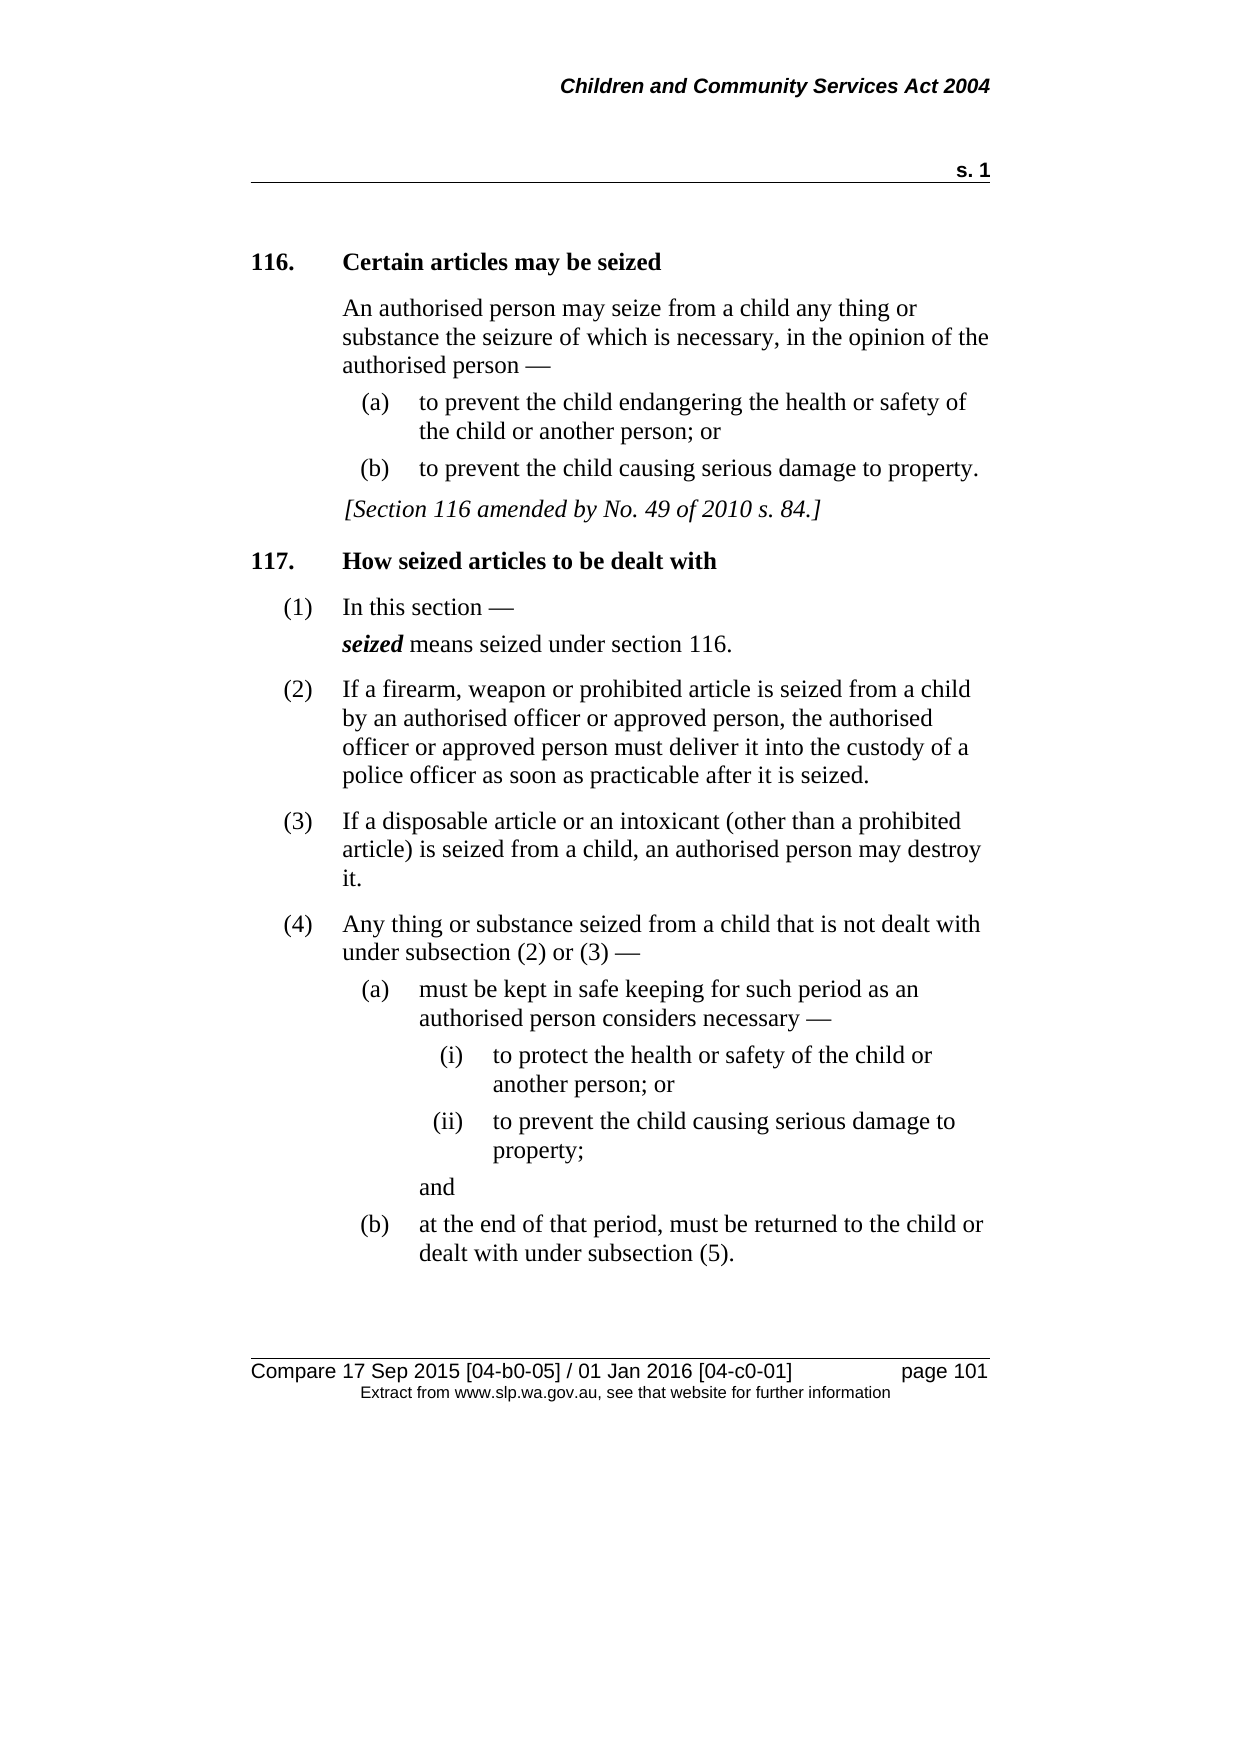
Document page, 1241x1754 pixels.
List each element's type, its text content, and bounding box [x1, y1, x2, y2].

text seized means seized under section 116. [251, 629, 990, 657]
text and [251, 1172, 990, 1201]
text (4) Any thing or substance seized from a child that is not dealt with under subsection (2) or (3) — [251, 909, 990, 966]
text (ii) to prevent the child causing serious damage to property; [251, 1106, 990, 1164]
text (1) In this section — [251, 592, 990, 620]
text (a) to prevent the child endangering the health or safety of the child or another person; or [251, 387, 990, 445]
text [Section 116 amended by No. 49 of 2010 s. 84.] [251, 494, 990, 523]
text An authorised person may seize from a child any thing or substance the seizure of which is necessary, in the opinion of the authorised person — [251, 293, 990, 379]
subtitle 116. Certain articles may be seized [251, 247, 990, 276]
text (3) If a disposable article or an intoxicant (other than a prohibited article) is seized from a child, an authorised person may destroy it. [251, 806, 990, 892]
text (a) must be kept in safe keeping for such period as an authorised person considers necessary — [251, 974, 990, 1032]
subtitle 117. How seized articles to be dealt with [251, 546, 990, 575]
text (2) If a firearm, weapon or prohibited article is seized from a child by an authorised officer or approved person, the authorised officer or approved person must deliver it into the custody of a police officer as soon as practicable after it is seized. [251, 674, 990, 789]
text (i) to protect the health or safety of the child or another person; or [251, 1040, 990, 1098]
text (b) at the end of that period, must be returned to the child or dealt with under subsection (5). [251, 1209, 990, 1267]
text (b) to prevent the child causing serious damage to property. [251, 453, 990, 482]
